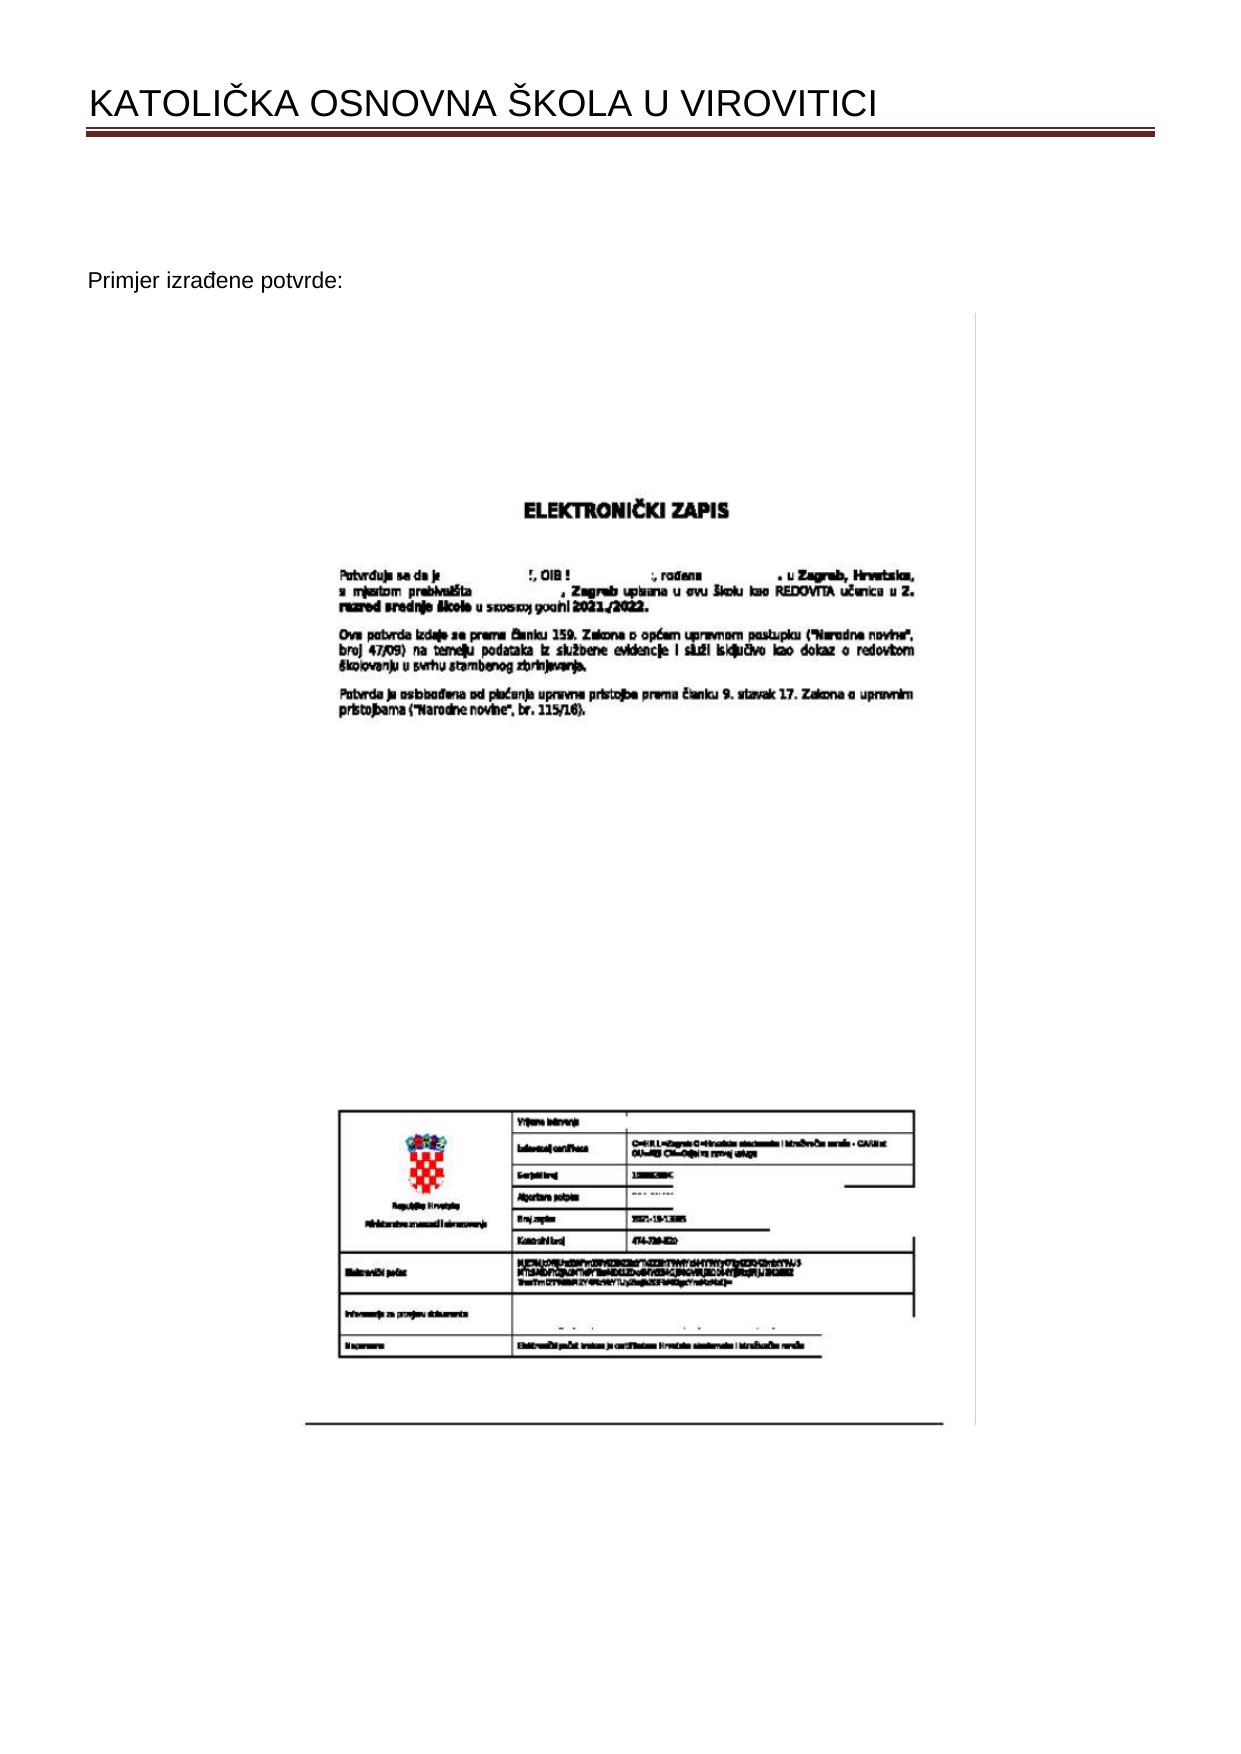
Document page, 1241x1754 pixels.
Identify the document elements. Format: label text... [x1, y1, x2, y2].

subtitle KATOLIČKA OSNOVNA ŠKOLA U VIROVITICI [89, 81, 921, 124]
text Primjer izrađene potvrde: [87, 267, 1157, 294]
picture [274, 313, 977, 1426]
